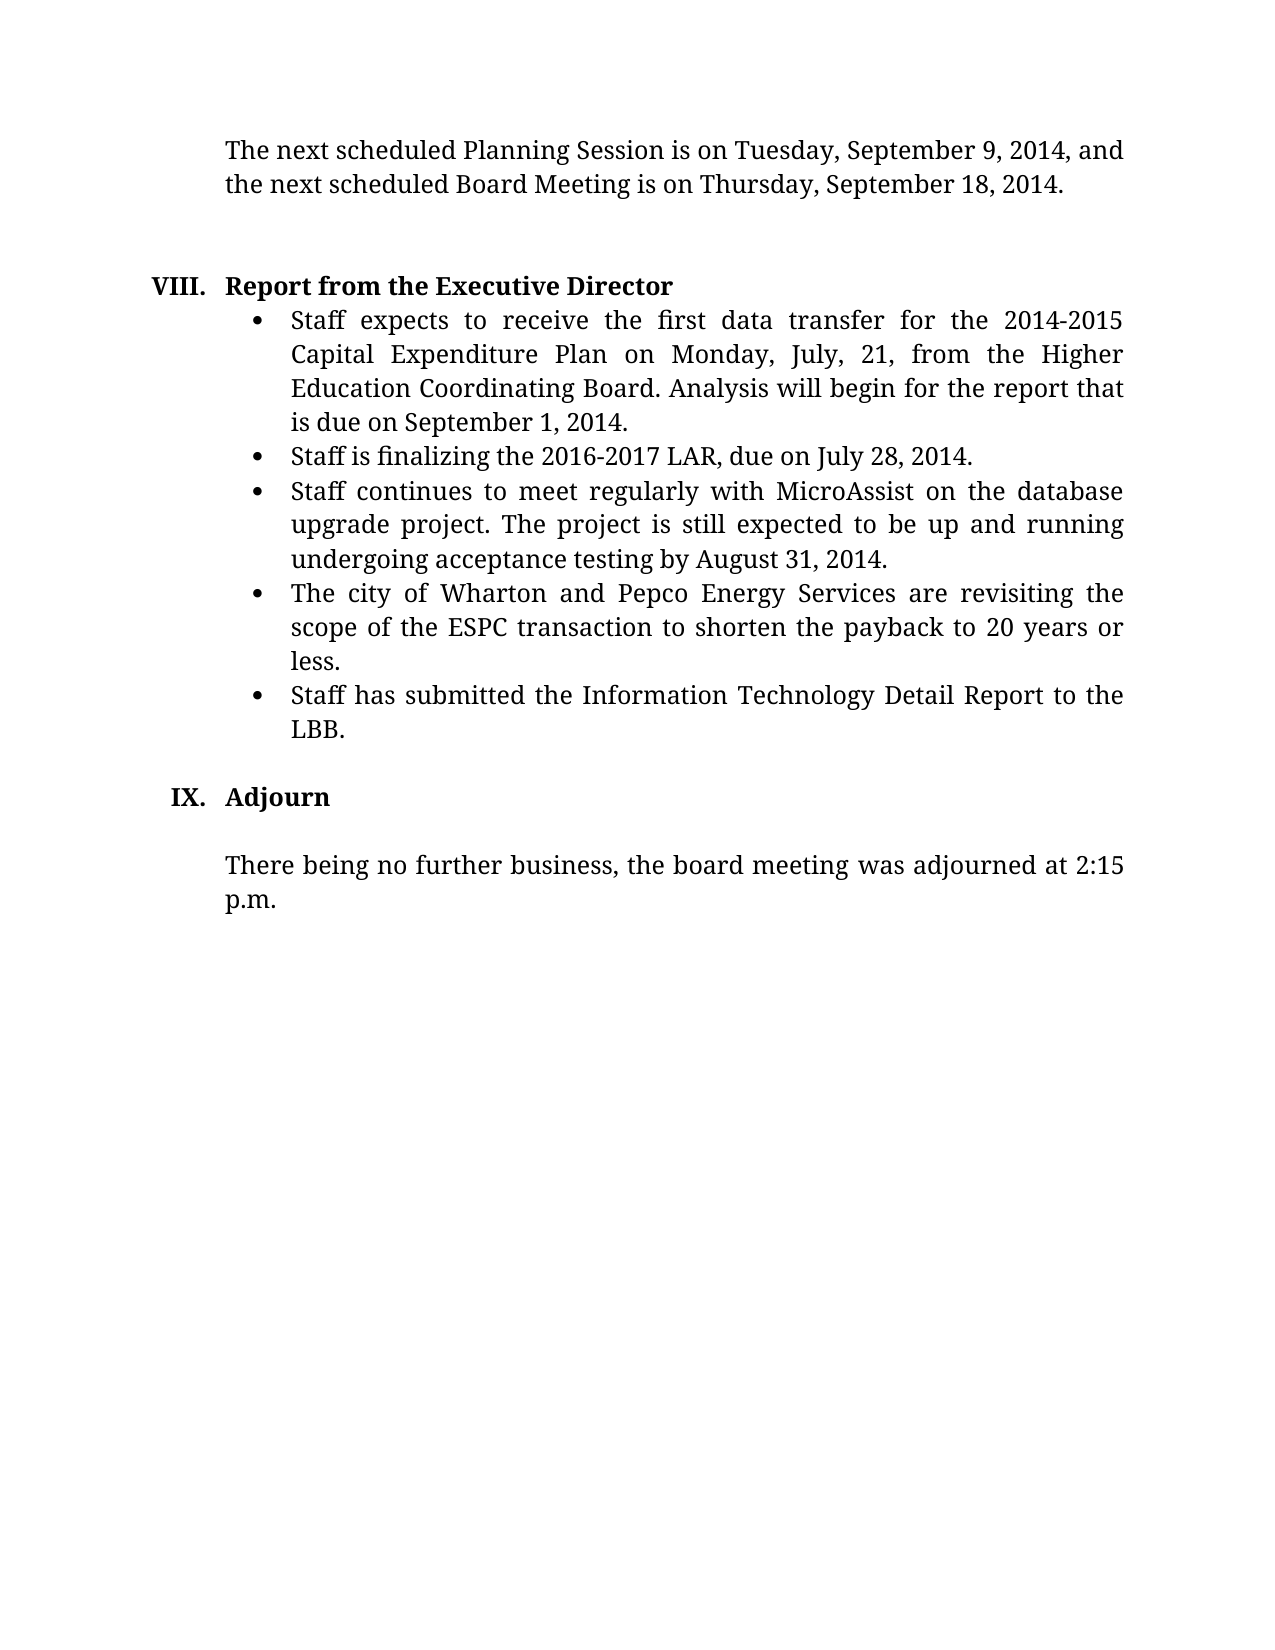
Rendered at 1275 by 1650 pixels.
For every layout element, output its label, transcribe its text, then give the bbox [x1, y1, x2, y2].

list Adjourn [206, 780, 1125, 814]
list There being no further business, the board meeting was adjourned at 2:15 p.m. [225, 848, 1125, 916]
list The next scheduled Planning Session is on Tuesday, September 9, 2014, and the next scheduled Board Meeting is on Thursday, September 18, 2014. [225, 132, 1125, 201]
list Staff continues to meet regularly with MicroAssist on the database upgrade project. The project is still expected to be up and running undergoing acceptance testing by August 31, 2014. [253, 473, 1125, 575]
list Report from the Executive Director [206, 269, 1125, 303]
list Staff has submitted the Information Technology Detail Report to the LBB. [253, 677, 1125, 746]
list Staff expects to receive the first data transfer for the 2014-2015 Capital Expenditure Plan on Monday, July, 21, from the Higher Education Coordinating Board. Analysis will begin for the report that is due on September 1, 2014. [253, 303, 1125, 439]
list Staff is finalizing the 2016-2017 LAR, due on July 28, 2014. [253, 439, 1125, 473]
list The city of Wharton and Pepco Energy Services are revisiting the scope of the ESPC transaction to shorten the payback to 20 years or less. [253, 575, 1125, 677]
